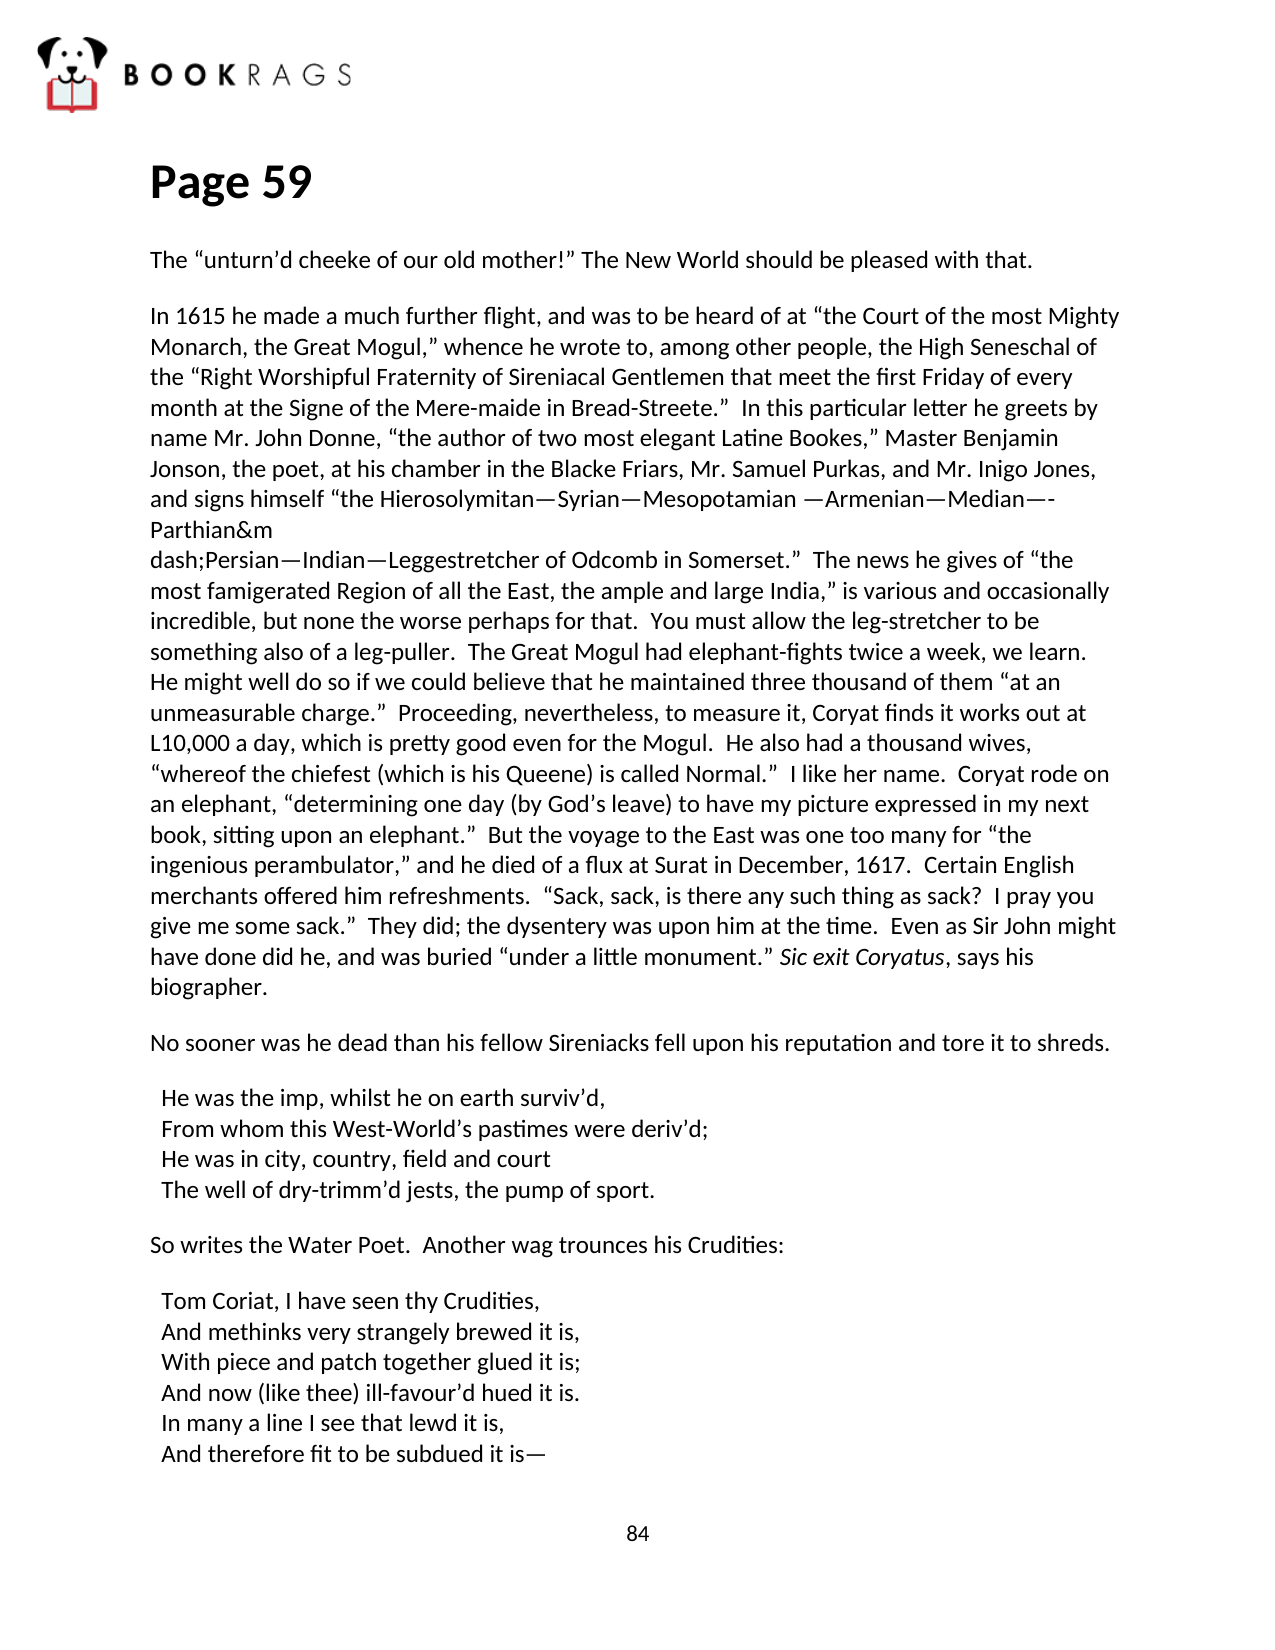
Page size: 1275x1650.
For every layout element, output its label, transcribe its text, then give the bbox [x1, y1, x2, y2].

picture [37, 37, 351, 113]
text No sooner was he dead than his fellow Sireniacks fell upon his reputation and tore it to shreds. [150, 1027, 1125, 1058]
text In 1615 he made a much further flight, and was to be heard of at “the Court of the most Mighty Monarch, the Great Mogul,” whence he wrote to, among other people, the High Seneschal of the “Right Worshipful Fraternity of Sireniacal Gentlemen that meet the first Friday of every month at the Signe of the Mere-maide in Bread-Streete.” In this particular letter he greets by name Mr. John Donne, “the author of two most elegant Latine Bookes,” Master Benjamin Jonson, the poet, at his chamber in the Blacke Friars, Mr. Samuel Purkas, and Mr. Inigo Jones, and signs himself “the Hierosolymitan—­Syrian—­Mesopotamian —­Armenian—­Median—­Parthian&m dash;­Persian—­Indian—­Leggestretcher of Odcomb in Somerset.” The news he gives of “the most famigerated Region of all the East, the ample and large India,” is various and occasionally incredible, but none the worse perhaps for that. You must allow the leg-stretcher to be something also of a leg-puller. The Great Mogul had elephant-fights twice a week, we learn. He might well do so if we could believe that he maintained three thousand of them “at an unmeasurable charge.” Proceeding, nevertheless, to measure it, Coryat finds it works out at L10,000 a day, which is pretty good even for the Mogul. He also had a thousand wives, “whereof the chiefest (which is his Queene) is called Normal.” I like her name. Coryat rode on an elephant, “determining one day (by God’s leave) to have my picture expressed in my next book, sitting upon an elephant.” But the voyage to the East was one too many for “the ingenious perambulator,” and he died of a flux at Surat in December, 1617. Certain English merchants offered him refreshments. “Sack, sack, is there any such thing as sack? I pray you give me some sack.” They did; the dysentery was upon him at the time. Even as Sir John might have done did he, and was buried “under a little monument.” Sic exit Coryatus, says his biographer. [150, 300, 1125, 1002]
text So writes the Water Poet. Another wag trounces his Crudities: [150, 1230, 1125, 1260]
text Page 59 [150, 150, 1125, 211]
text Tom Coriat, I have seen thy Crudities, And methinks very strangely brewed it is, With piece and patch together glued it is; And now (like thee) ill-favour’d hued it is. In many a line I see that lewd it is, And therefore fit to be subdued it is—­ [150, 1285, 1125, 1468]
text The “unturn’d cheeke of our old mother!” The New World should be pleased with that. [150, 244, 1125, 275]
text He was the imp, whilst he on earth surviv’d, From whom this West-World’s pastimes were deriv’d; He was in city, country, field and court The well of dry-trimm’d jests, the pump of sport. [150, 1083, 1125, 1205]
